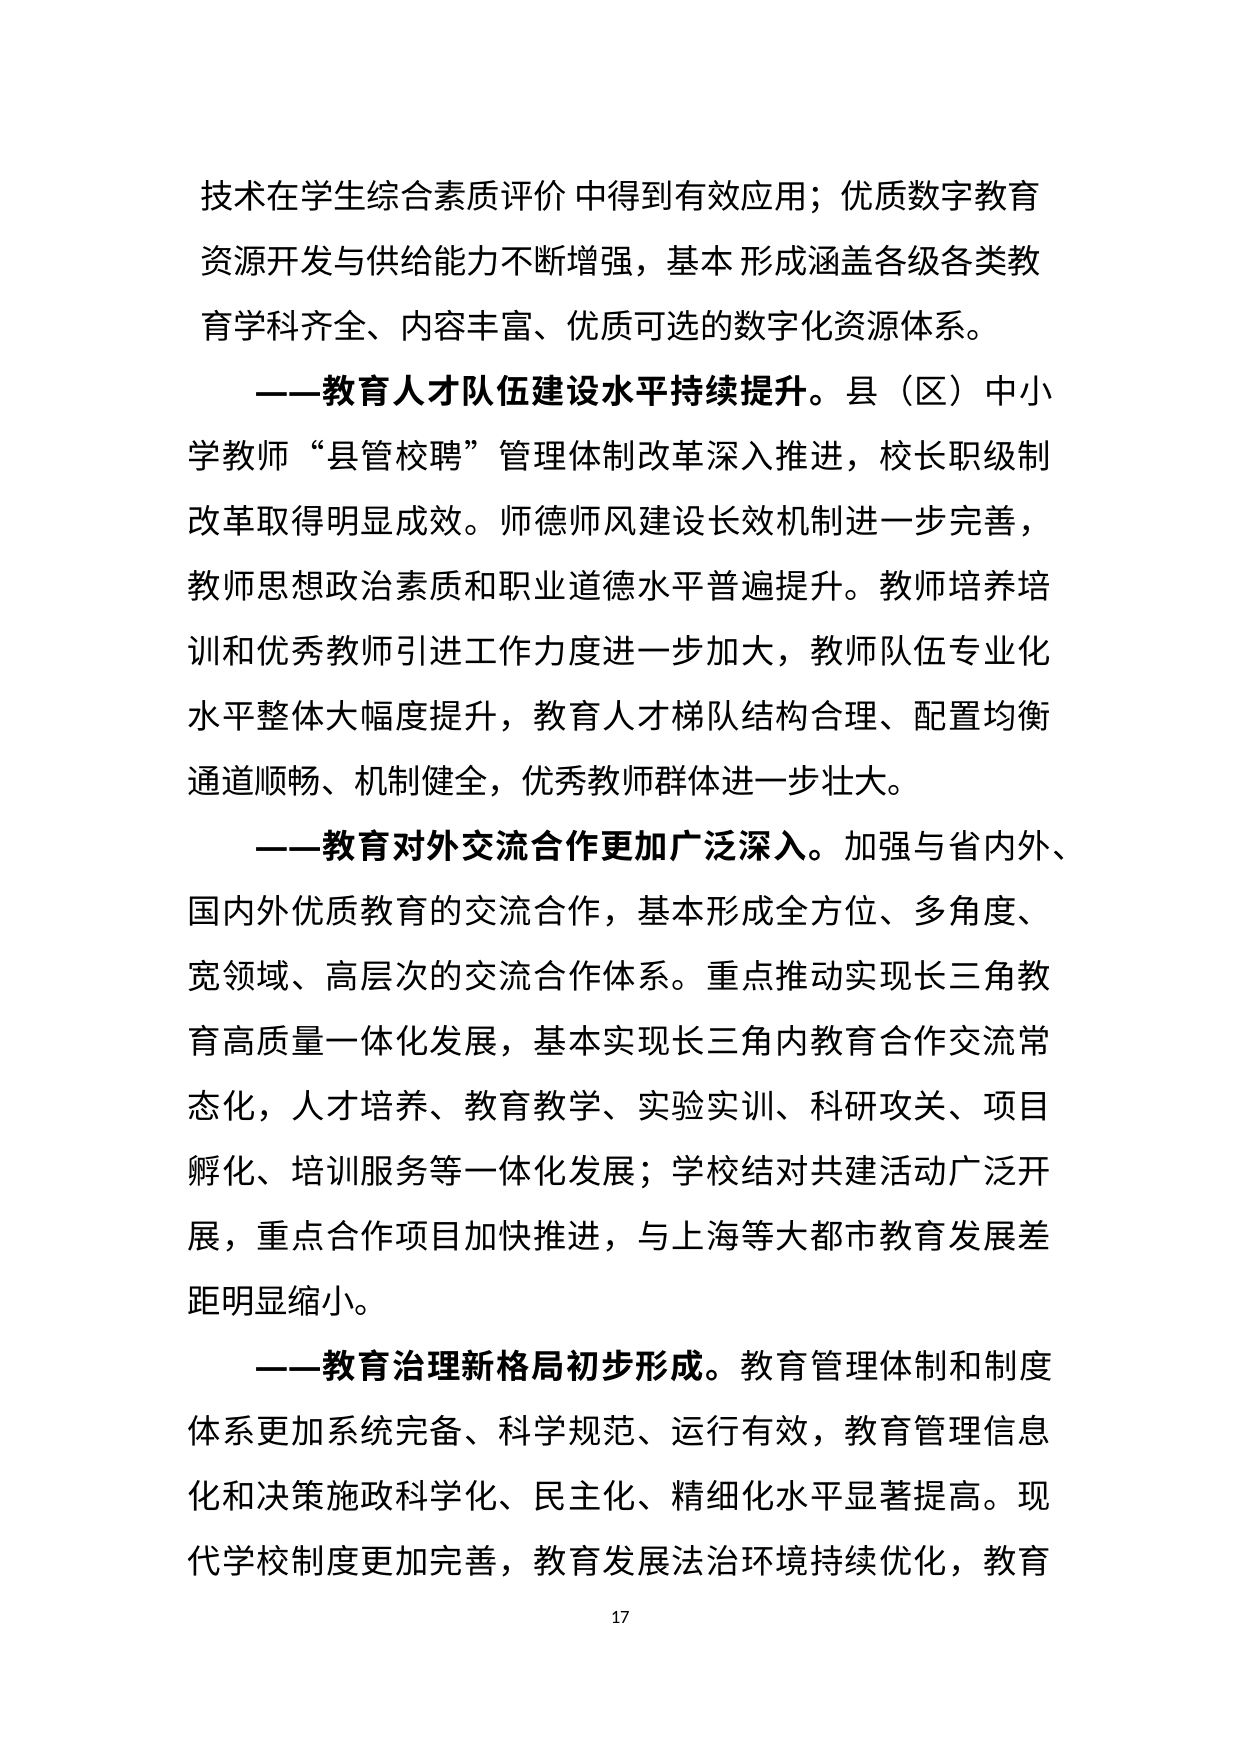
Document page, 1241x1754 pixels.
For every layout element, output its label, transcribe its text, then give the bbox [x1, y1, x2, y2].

text ——教育对外交流合作更加广泛深入。加强与省内外、国内外优质教育的交流合作，基本形成全方位、多角度、宽领域、高层次的交流合作体系。重点推动实现长三角教育高质量一体化发展，基本实现长三角内教育合作交流常态化，人才培养、教育教学、实验实训、科研攻关、项目孵化、培训服务等一体化发展；学校结对共建活动广泛开展，重点合作项目加快推进，与上海等大都市教育发展差距明显缩小。 [187, 812, 1053, 1332]
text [187, 1332, 1053, 1592]
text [200, 162, 1053, 357]
text ——教育人才队伍建设水平持续提升。县（区）中小学教师“县管校聘”管理体制改革深入推进，校长职级制改革取得明显成效。师德师风建设长效机制进一步完善，教师思想政治素质和职业道德水平普遍提升。教师培养培训和优秀教师引进工作力度进一步加大，教师队伍专业化水平整体大幅度提升，教育人才梯队结构合理、配置均衡、通道顺畅、机制健全，优秀教师群体进一步壮大。 [187, 357, 1053, 812]
